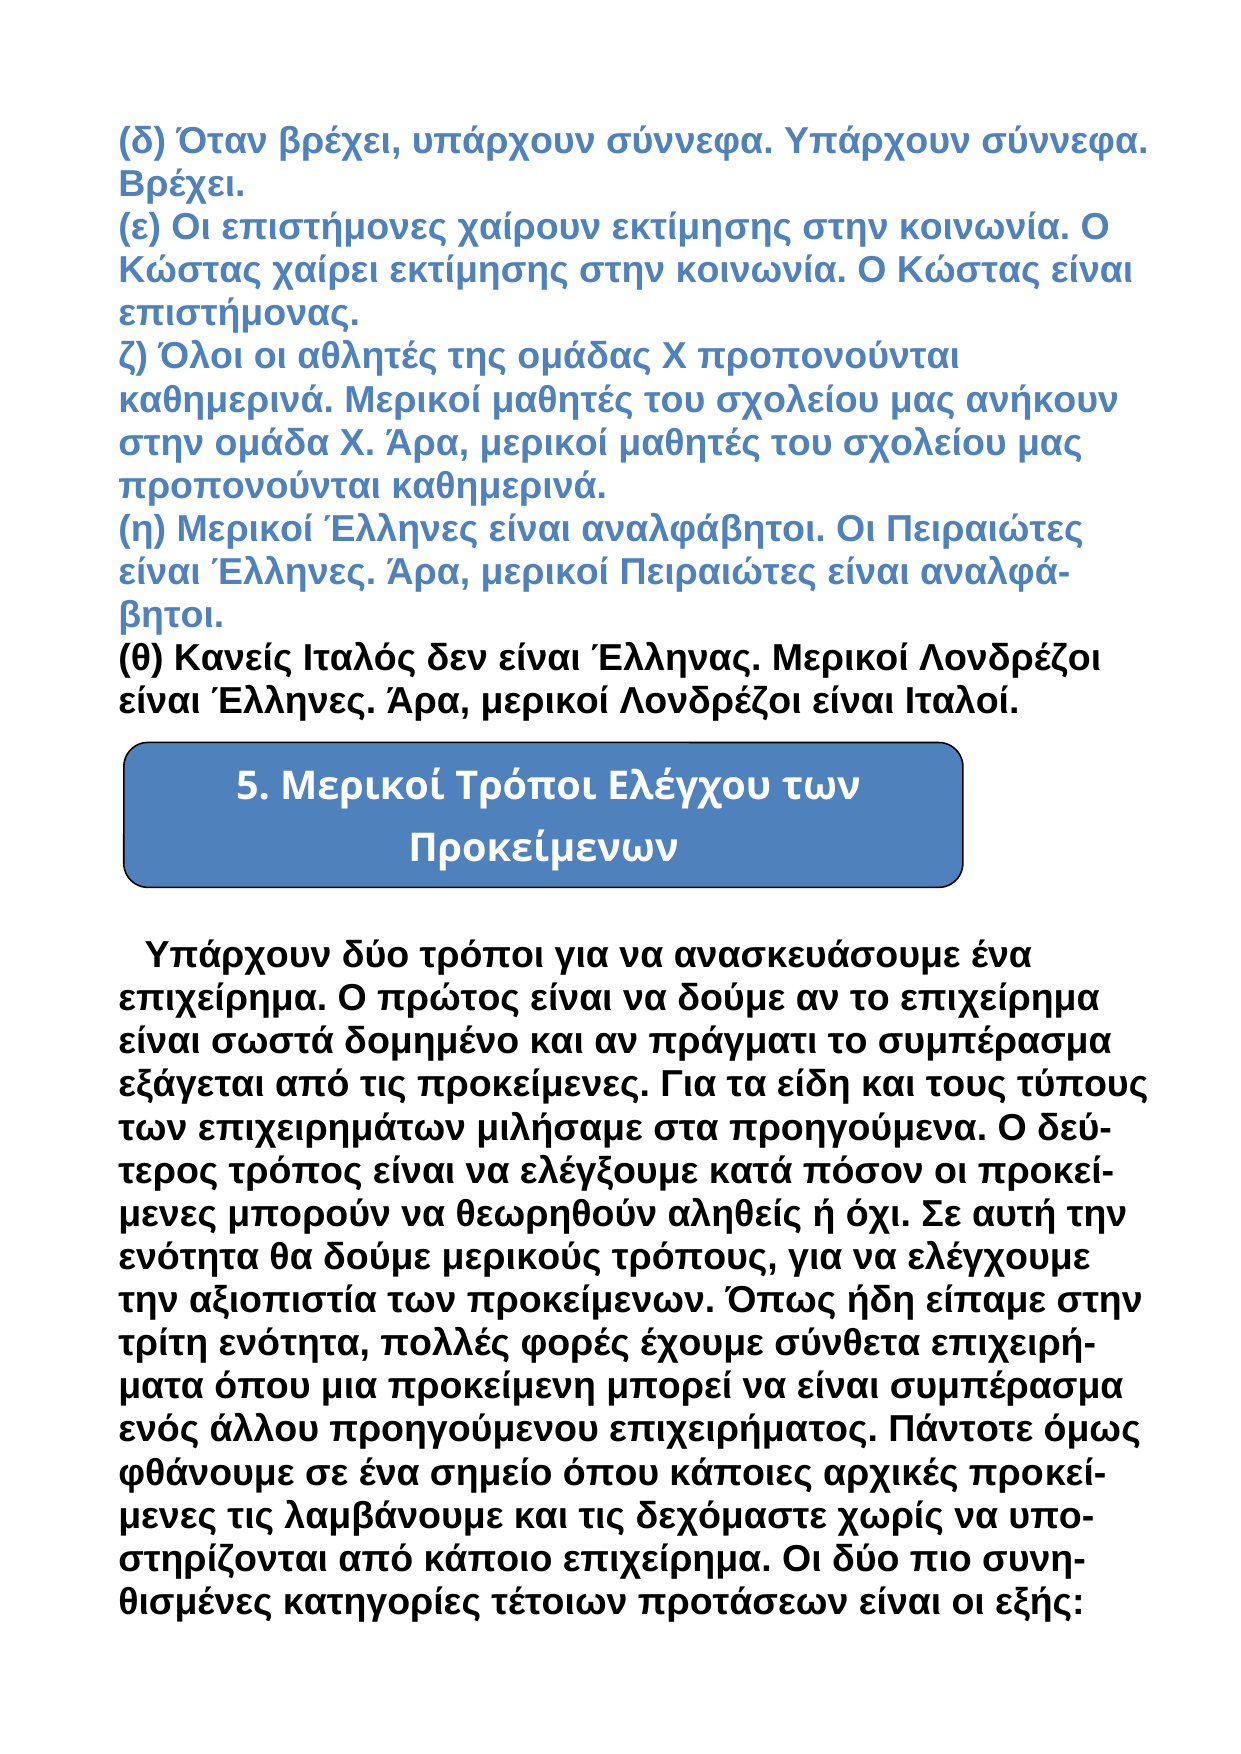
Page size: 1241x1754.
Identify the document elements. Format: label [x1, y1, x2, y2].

text [118, 118, 1152, 722]
text [118, 932, 1152, 1622]
